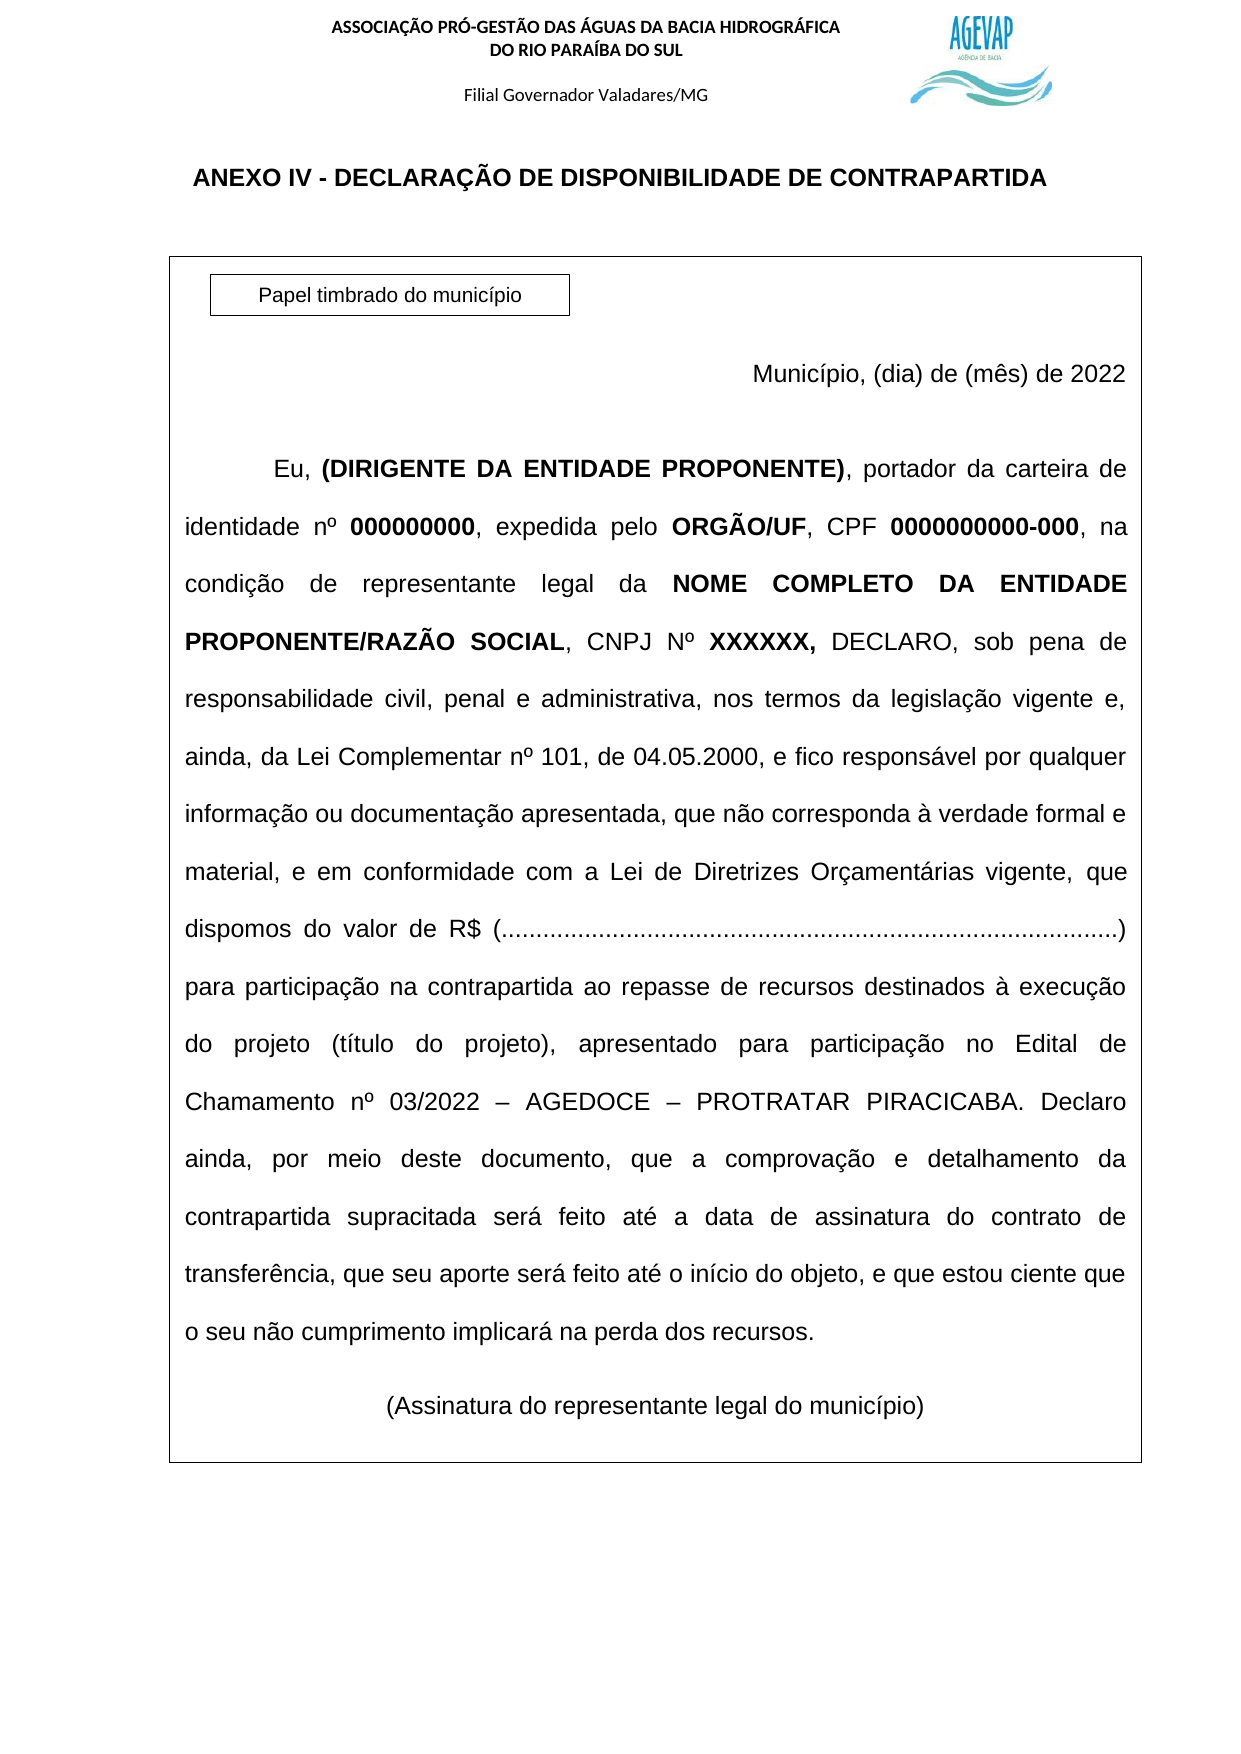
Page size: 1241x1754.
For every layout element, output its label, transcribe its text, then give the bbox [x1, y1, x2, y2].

text ANEXO IV - DECLARAÇÃO DE DISPONIBILIDADE DE CONTRAPARTIDA [177, 162, 1063, 191]
table_header [192, 278, 1166, 1497]
picture [910, 16, 1052, 106]
